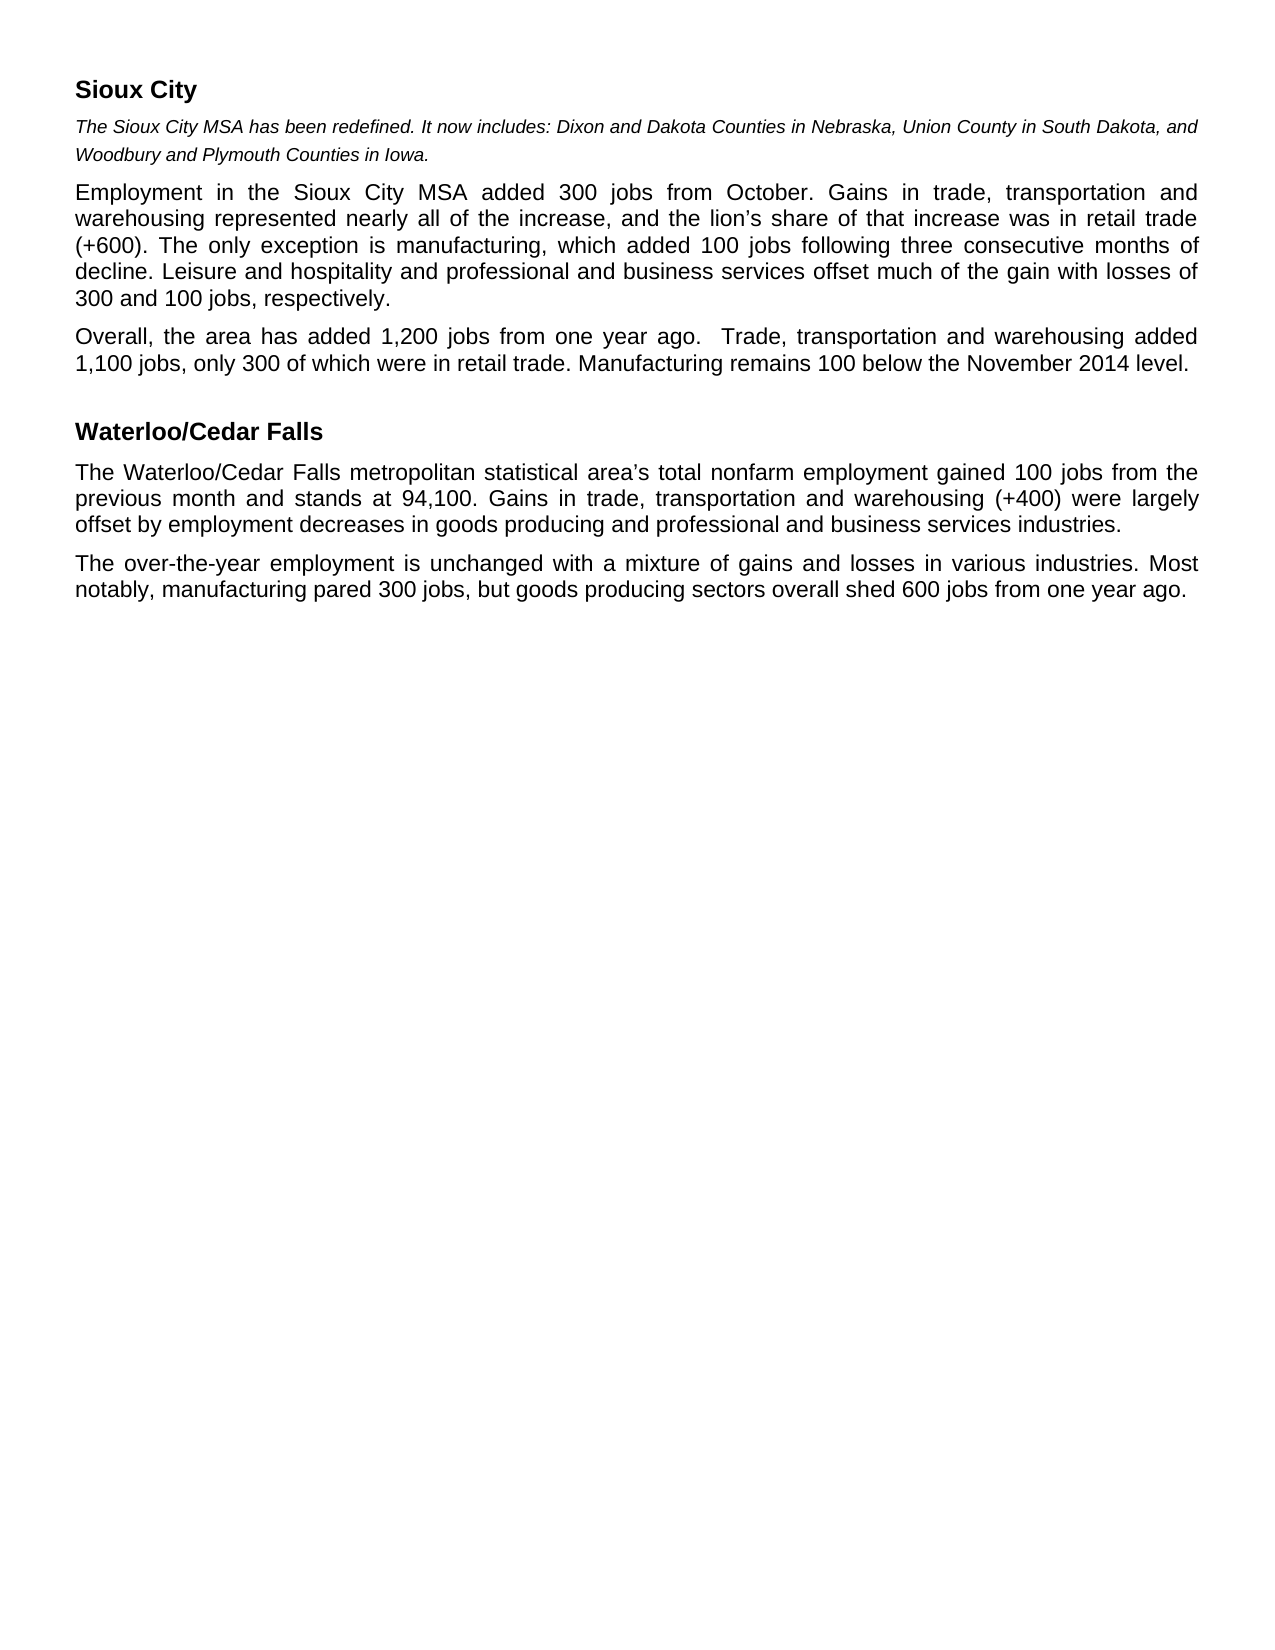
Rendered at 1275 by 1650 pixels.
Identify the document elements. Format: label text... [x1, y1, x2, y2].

text The over-the-year employment is unchanged with a mixture of gains and losses in various industries. Most notably, manufacturing pared 300 jobs, but goods producing sectors overall shed 600 jobs from one year ago. [75, 550, 1200, 603]
text The Sioux City MSA has been redefined. It now includes: Dixon and Dakota Counties in Nebraska, Union County in South Dakota, and Woodbury and Plymouth Counties in Iowa. [75, 116, 1200, 167]
text Employment in the Sioux City MSA added 300 jobs from October. Gains in trade, transportation and warehousing represented nearly all of the increase, and the lion’s share of that increase was in retail trade (+600). The only exception is manufacturing, which added 100 jobs following three consecutive months of decline. Leisure and hospitality and professional and business services offset much of the gain with losses of 300 and 100 jobs, respectively. [75, 179, 1200, 311]
subtitle Waterloo/Cedar Falls [75, 417, 1200, 446]
text The Waterloo/Cedar Falls metropolitan statistical area’s total nonfarm employment gained 100 jobs from the previous month and stands at 94,100. Gains in trade, transportation and warehousing (+400) were largely offset by employment decreases in goods producing and professional and business services industries. [75, 458, 1200, 538]
text Overall, the area has added 1,200 jobs from one year ago. Trade, transportation and warehousing added 1,100 jobs, only 300 of which were in retail trade. Manufacturing remains 100 below the November 2014 level. [75, 323, 1200, 376]
text Sioux City [75, 75, 1200, 104]
